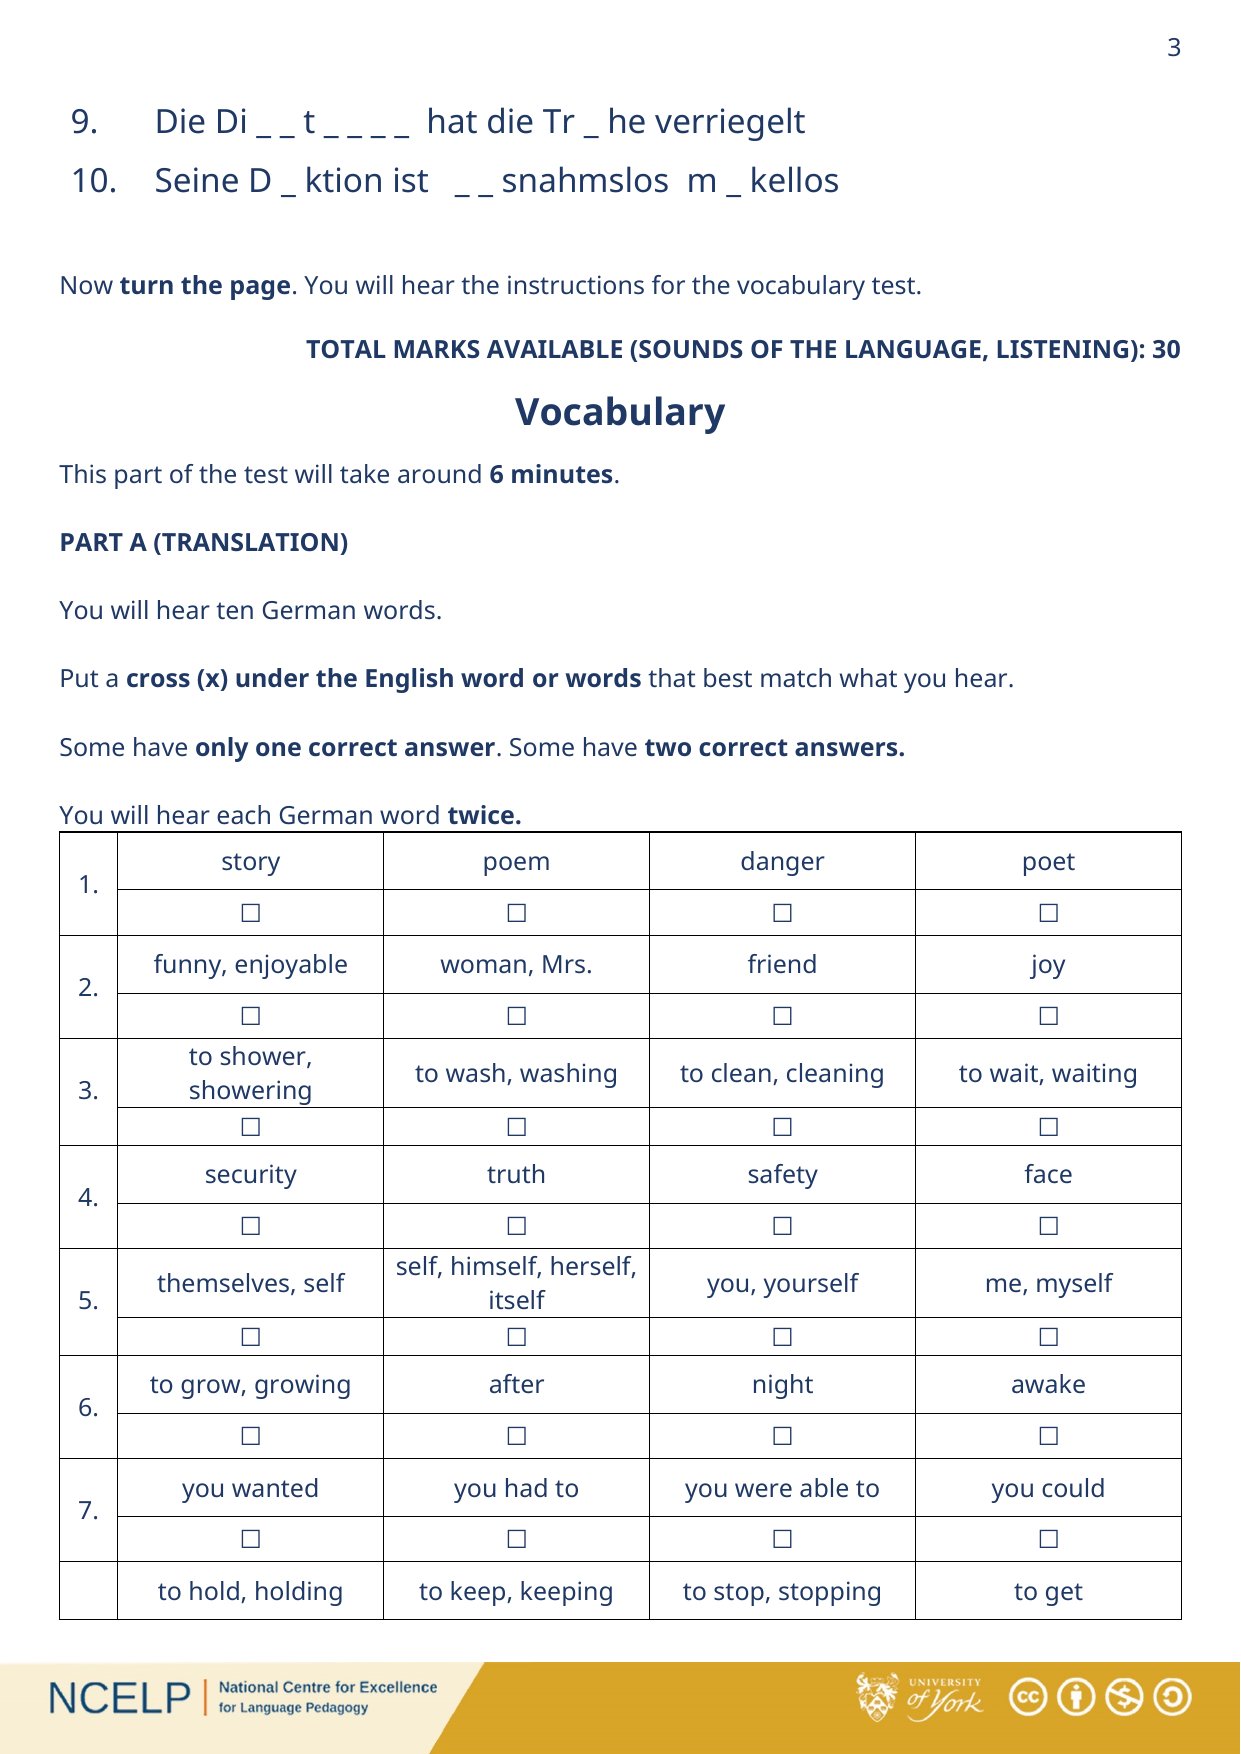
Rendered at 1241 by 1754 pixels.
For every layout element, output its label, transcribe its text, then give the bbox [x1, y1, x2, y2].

text This part of the test will take around 6 minutes. [59, 457, 1181, 491]
table_cell to clean, cleaning [650, 1039, 915, 1107]
table_cell Die Di _ _ t _ _ _ _ hat die Tr _ he verriegelt [143, 98, 1152, 157]
table_cell [384, 1414, 649, 1458]
table_cell [118, 1414, 383, 1458]
table_cell night [650, 1356, 915, 1412]
text Now turn the page. You will hear the instructions for the vocabulary test. [59, 217, 1181, 302]
text PART A (TRANSLATION) [59, 525, 1181, 559]
table_cell [118, 1204, 383, 1248]
text You will hear each German word twice. [59, 797, 1181, 831]
table_header poet [916, 833, 1181, 889]
table_cell [916, 994, 1181, 1038]
table_cell [650, 994, 915, 1038]
table_cell [650, 1414, 915, 1458]
table_cell awake [916, 1356, 1181, 1412]
table_cell you, yourself [650, 1249, 915, 1317]
table_cell 3. [60, 1039, 117, 1145]
table_cell you had to [384, 1459, 649, 1516]
table_header 1. [60, 833, 117, 935]
table_cell [650, 890, 915, 935]
table_cell 7. [60, 1459, 117, 1561]
table_cell you wanted [118, 1459, 383, 1516]
table_cell Seine D _ ktion ist _ _ snahmslos m _ kellos [143, 157, 1152, 217]
table_cell 9. [59, 98, 143, 157]
table_header story [118, 833, 383, 889]
table_cell funny, enjoyable [118, 936, 383, 992]
table_cell woman, Mrs. [384, 936, 649, 992]
table_cell to wait, waiting [916, 1039, 1181, 1107]
table_cell 5. [60, 1249, 117, 1355]
table_cell [650, 1204, 915, 1248]
table_cell 4. [60, 1146, 117, 1248]
table_cell self, himself, herself, itself [384, 1249, 649, 1317]
subtitle Vocabulary [59, 385, 1181, 436]
table_cell to get [916, 1562, 1181, 1619]
table_cell truth [384, 1146, 649, 1202]
table_cell you could [916, 1459, 1181, 1516]
table_cell [650, 1517, 915, 1561]
table_cell friend [650, 936, 915, 992]
table_header danger [650, 833, 915, 889]
table_cell [384, 1517, 649, 1561]
table_cell to stop, stopping [650, 1562, 915, 1619]
table_cell you were able to [650, 1459, 915, 1516]
table_cell [916, 1204, 1181, 1248]
table_cell [118, 1108, 383, 1145]
table_cell after [384, 1356, 649, 1412]
table_cell [384, 1108, 649, 1145]
table_cell [118, 1517, 383, 1561]
table_cell 8. [60, 1562, 117, 1619]
table_header poem [384, 833, 649, 889]
table_cell 6. [60, 1356, 117, 1458]
table_cell to grow, growing [118, 1356, 383, 1412]
table_cell [384, 994, 649, 1038]
table_cell face [916, 1146, 1181, 1202]
table_cell [916, 1414, 1181, 1458]
table_cell [916, 1318, 1181, 1355]
table_cell to wash, washing [384, 1039, 649, 1107]
table_cell [916, 1517, 1181, 1561]
table_cell [384, 890, 649, 935]
table_cell themselves, self [118, 1249, 383, 1317]
table_cell [916, 1108, 1181, 1145]
table_cell [650, 1108, 915, 1145]
table_cell to hold, holding [118, 1562, 383, 1619]
table_cell to keep, keeping [384, 1562, 649, 1619]
table_cell [650, 1318, 915, 1355]
text Put a cross (x) under the English word or words that best match what you hear. Some have only one correct answer. Some have two correct answers. [59, 661, 1181, 763]
picture [0, 1662, 1240, 1754]
text You will hear ten German words. [59, 593, 1181, 627]
table_cell [118, 890, 383, 935]
text TOTAL MARKS AVAILABLE (SOUNDS OF THE LANGUAGE, LISTENING): 30 [59, 332, 1181, 366]
table_cell [118, 994, 383, 1038]
table_cell joy [916, 936, 1181, 992]
table_cell [384, 1318, 649, 1355]
table_cell [384, 1204, 649, 1248]
table_cell [118, 1318, 383, 1355]
table_cell 2. [60, 936, 117, 1038]
table_cell security [118, 1146, 383, 1202]
table_cell [916, 890, 1181, 935]
table_cell 10. [59, 157, 143, 217]
table_cell to shower, showering [118, 1039, 383, 1107]
table_cell me, myself [916, 1249, 1181, 1317]
table_cell safety [650, 1146, 915, 1202]
